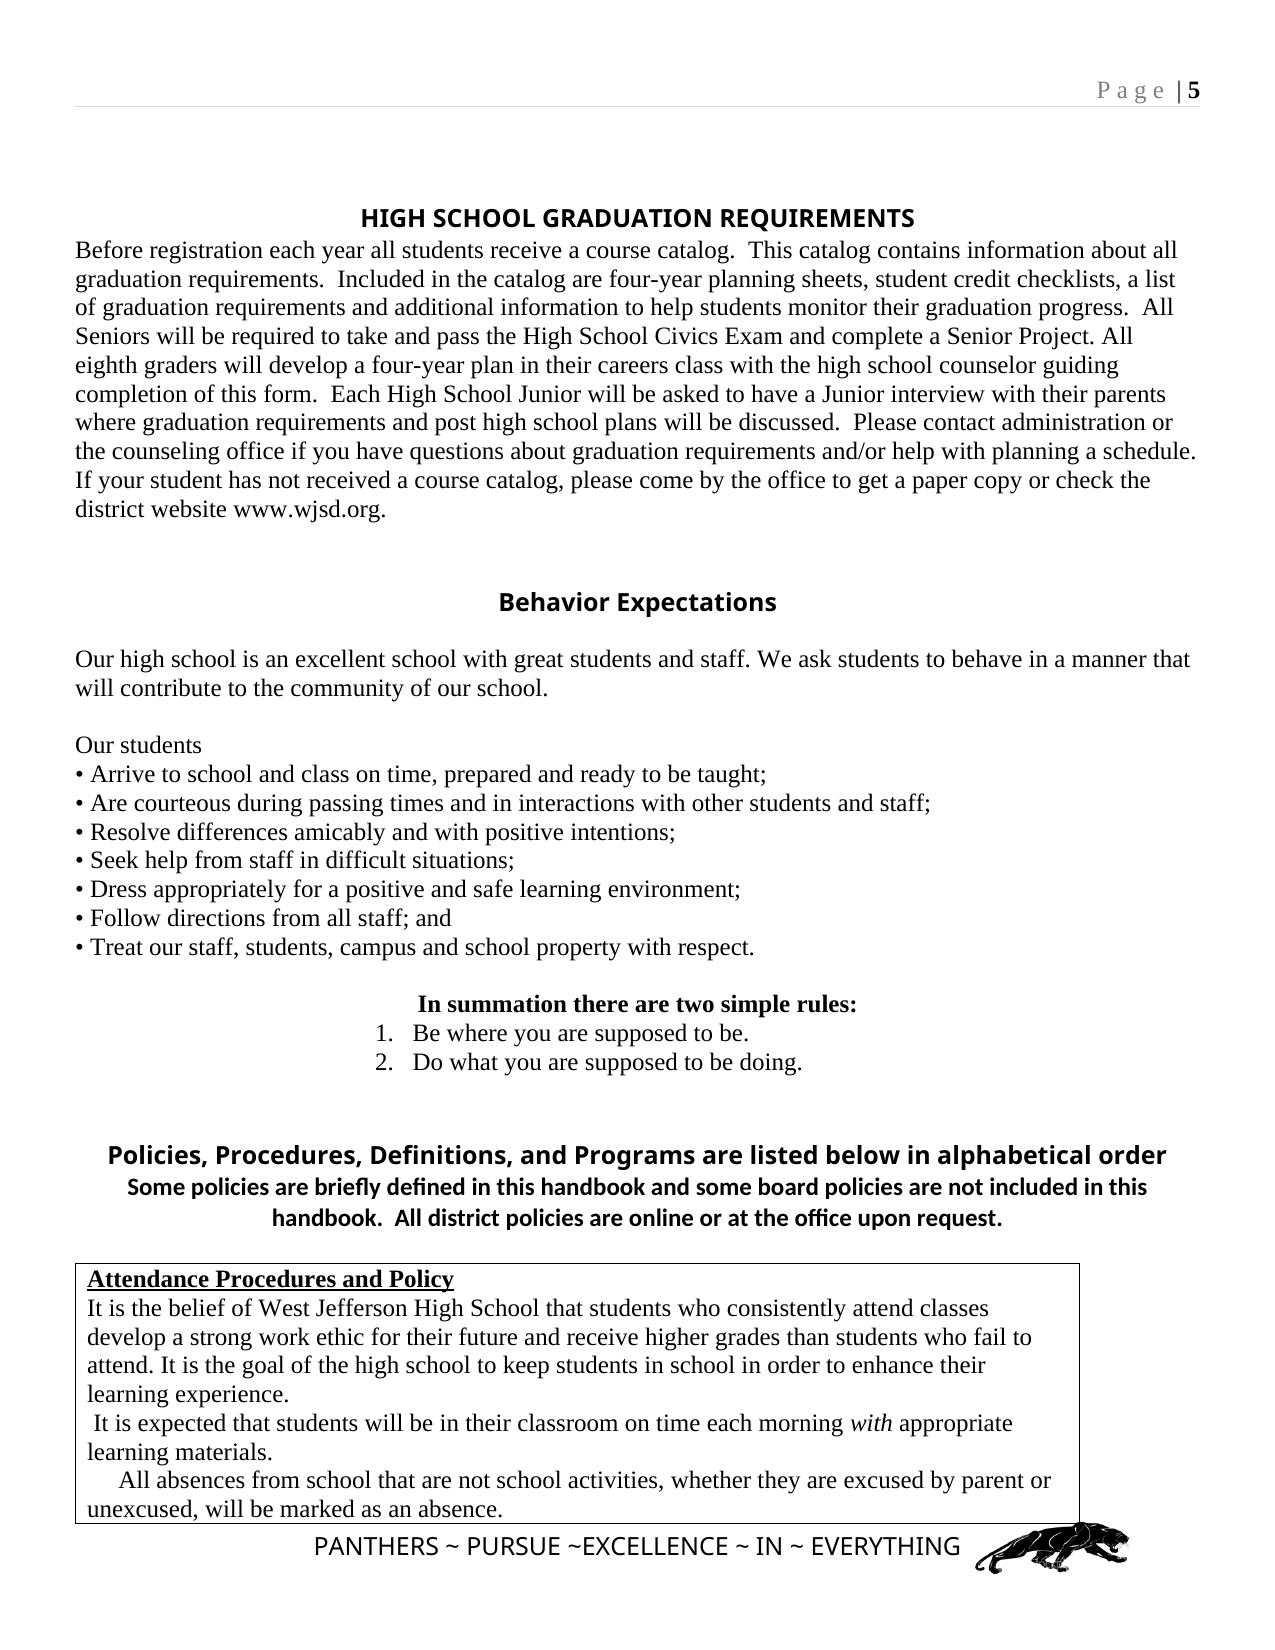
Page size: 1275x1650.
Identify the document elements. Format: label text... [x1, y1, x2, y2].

text • Seek help from staff in difficult situations; [75, 845, 1200, 874]
text Policies, Procedures, Definitions, and Programs are listed below in alphabetical order [75, 1137, 1200, 1172]
text • Treat our staff, students, campus and school property with respect. [75, 932, 1200, 960]
list Be where you are supposed to be. [375, 1018, 1200, 1047]
text • Dress appropriately for a positive and safe learning environment; [75, 874, 1200, 903]
text • Are courteous during passing times and in interactions with other students and staff; [75, 788, 1200, 817]
list Do what you are supposed to be doing. [375, 1047, 1200, 1075]
text • Arrive to school and class on time, prepared and ready to be taught; [75, 759, 1200, 788]
text In summation there are two simple rules: [75, 989, 1200, 1018]
text Our high school is an excellent school with great students and staff. We ask students to behave in a manner that will contribute to the community of our school. [75, 644, 1200, 702]
subtitle Behavior Expectations [75, 584, 1200, 619]
subtitle HIGH SCHOOL GRADUATION REQUIREMENTS [75, 201, 1200, 235]
text • Follow directions from all staff; and [75, 903, 1200, 932]
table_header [76, 1264, 1079, 1523]
text Our students [75, 730, 1200, 759]
text Some policies are briefly defined in this handbook and some board policies are not included in this handbook. All district policies are online or at the office upon request. [75, 1172, 1200, 1233]
text • Resolve differences amicably and with positive intentions; [75, 817, 1200, 845]
text Before registration each year all students receive a course catalog. This catalog contains information about all graduation requirements. Included in the catalog are four-year planning sheets, student credit checklists, a list of graduation requirements and additional information to help students monitor their graduation progress. All Seniors will be required to take and pass the High School Civics Exam and complete a Senior Project. All eighth graders will develop a four-year plan in their careers class with the high school counselor guiding completion of this form. Each High School Junior will be asked to have a Junior interview with their parents where graduation requirements and post high school plans will be discussed. Please contact administration or the counseling office if you have questions about graduation requirements and/or help with planning a schedule. If your student has not received a course catalog, please come by the office to get a paper copy or check the district website www.wjsd.org. [75, 235, 1200, 522]
picture [968, 1509, 1137, 1588]
